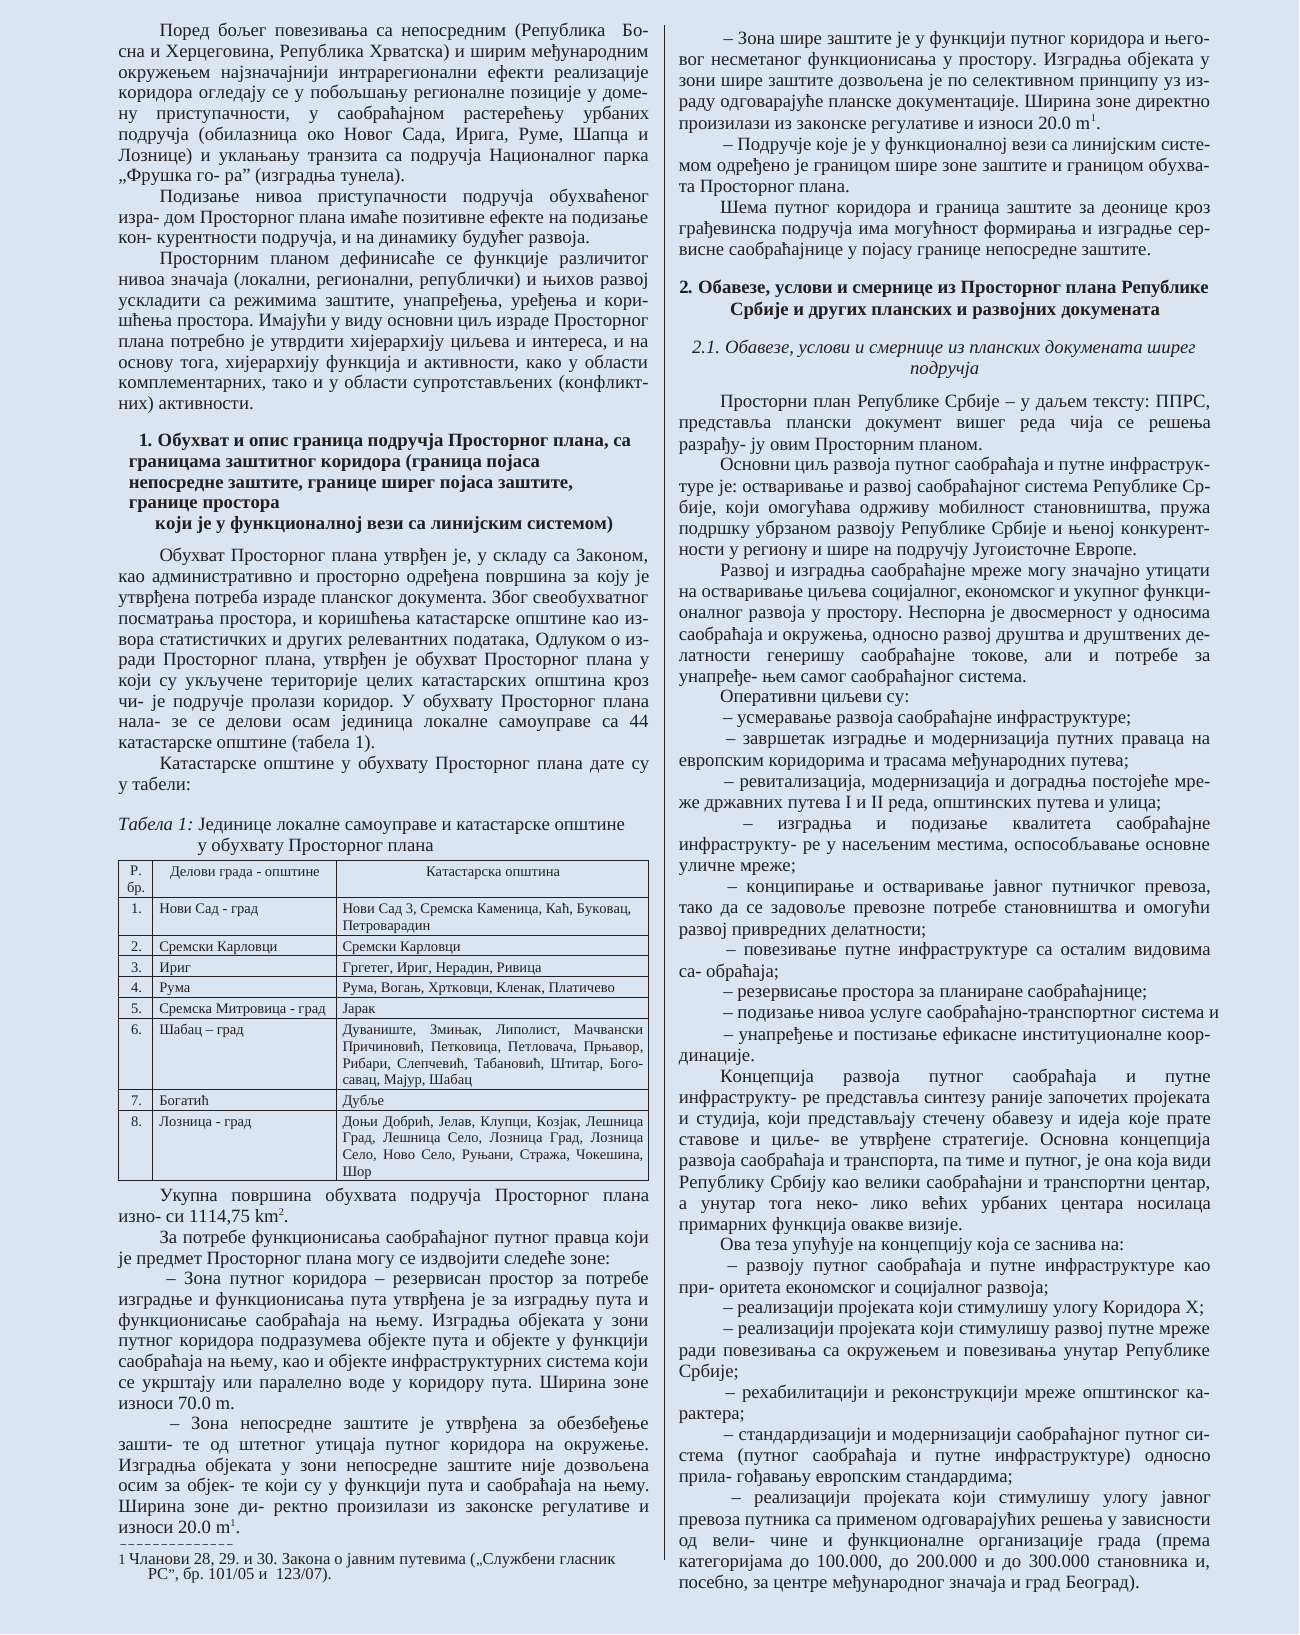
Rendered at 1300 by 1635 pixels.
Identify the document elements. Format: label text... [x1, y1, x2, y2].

text Поред бољег повезивања са непосредним (Република Бо- сна и Херцеговина, Република Хрватска) и ширим међународним окружењем најзначајнији интрарегионални ефекти реализације коридора огледају се у побољшању регионалне позиције у доме- ну приступачности, у саобраћајном растерећењу урбаних подручја (обилазница око Новог Сада, Ирига, Руме, Шапца и Лознице) и уклањању транзита са подручја Националног парка „Фрушка го- ра” (изградња тунела). [118, 20, 649, 186]
text – рехабилитацији и реконструкцији мреже општинског ка- рактера; [678, 1381, 1211, 1423]
text Просторни план Републике Србије – у даљем тексту: ППРС, представља плански документ вишег реда чија се решења разрађу- ју овим Просторним планом. [678, 391, 1211, 454]
text – унапређење и постизање ефикасне институционалне коор- динације. [679, 1023, 1211, 1065]
table_cell Гргетег, Ириг, Нерадин, Ривица [337, 956, 648, 976]
table_cell 7. [119, 1090, 152, 1109]
table_cell Дуваниште, Змињак, Липолист, Мачвански Причиновић, Петковица, Петловача, Прњавор, Рибари, Слепчевић, Табановић, Штитар, Бого- савац, Мајур, Шабац [337, 1019, 648, 1089]
text Оперативни циљеви су: [720, 686, 1224, 707]
text – усмеравање развоја саобраћајне инфраструктуре; [720, 707, 1224, 728]
text Ова теза упућује на концепцију која се заснива на: [720, 1234, 1224, 1255]
table_cell Лозница - град [153, 1111, 336, 1180]
text Укупна површина обухвата подручја Просторног плана изно- си 1114,75 km2. [118, 1185, 649, 1227]
table_cell Сремска Митровица - град [153, 998, 336, 1018]
text – Зона путног коридора – резервисан простор за потребе изградње и функционисања пута утврђена је за изградњу пута и функционисање саобраћаја на њему. Изградња објеката у зони путног коридора подразумева објекте пута и објекте у функцији саобраћаја на њему, као и објекте инфраструктурних система који се укрштају или паралелно воде у коридору пута. Ширина зоне износи 70.0 m. [118, 1268, 649, 1413]
subtitle Обухват и опис граница подручја Просторног плана, са границама заштитног коридора (граница појаса непосредне заштите, границе ширег појаса заштите, границе простора [128, 430, 639, 513]
text – ревитализација, модернизација и доградња постојеће мре- же државних путева I и II реда, општинских путева и улица; [678, 770, 1211, 812]
table_cell Нови Сад - град [153, 898, 336, 934]
text Катастарске општине у обухвату Просторног плана дате су у табели: [118, 753, 649, 794]
text Шема путног коридора и граница заштите за деонице кроз грађевинска подручја има могућност формирања и изградње сер- висне саобраћајнице у појасу границе непосредне заштите. [678, 196, 1211, 260]
table_cell 3. [119, 956, 152, 976]
text – повезивање путне инфраструктуре са осталим видовима са- обраћаја; [678, 939, 1211, 981]
table_header Катастарска општина [337, 861, 648, 897]
text Подизање нивоа приступачности подручја обухваћеног изра- дом Просторног плана имаће позитивне ефекте на подизање кон- курентности подручја, и на динамику будућег развоја. [118, 186, 649, 248]
text Основни циљ развоја путног саобраћаја и путне инфраструк- туре је: остваривање и развој саобраћајног система Републике Ср- бије, који омогућава одрживу мобилност становништва, пружа подршку убрзаном развоју Републике Србије и њеној конкурент- ности у региону и шире на подручју Југоисточне Европе. [678, 454, 1211, 559]
text који је у функционалној вези са линијским системом) [155, 513, 649, 534]
text – реализацији пројеката који стимулишу развој путне мреже ради повезивања са окружењем и повезивања унутар Републике Србије; [678, 1318, 1211, 1381]
text Обухват Просторног плана утврђен је, у складу са Законом, као административно и просторно одређена површина за коју је утврђена потреба израде планског документа. Због свеобухватног посматрања простора, и коришћења катастарске општине као из- вора статистичких и других релевантних података, Одлуком о из- ради Просторног плана, утврђен је обухват Просторног плана у који су укључене територије целих катастарских општина кроз чи- је подручје пролази коридор. У обухвату Просторног плана нала- зе се делови осам јединица локалне самоуправе са 44 катастарске општине (табела 1). [118, 545, 649, 753]
text – Подручје којe је у функционалној вези са линијским систе- мом одређено је границом шире зоне заштите и границом обухва- та Просторног плана. [678, 133, 1211, 196]
text – стандардизацији и модернизацији саобраћајног путног си- стема (путног саобраћаја и путне инфраструктуре) односно прила- гођавању европским стандардима; [678, 1423, 1211, 1487]
table_cell 5. [119, 998, 152, 1018]
text – завршетак изградње и модернизација путних праваца на европским коридорима и трасама међународних путева; [678, 728, 1211, 770]
text – – – – – – – – – – – – – – [118, 1537, 649, 1551]
table_header Делови града - општине [153, 861, 336, 897]
table_cell Шабац – град [153, 1019, 336, 1089]
text – подизање нивоа услуге саобраћајно-транспортног система и [720, 1002, 1224, 1023]
text Табела 1: Јединице локалне самоуправе и катастарске општине у обухвату Просторног плана [118, 814, 627, 855]
text – Зона непосредне заштите је утврђена за обезбеђење зашти- те од штетног утицаја путног коридора на окружење. Изградња објеката у зони непосредне заштите није дозвољена осим за објек- те који су у функцији пута и саобраћаја на њему. Ширина зоне ди- ректно произилази из законске регулативе и износи 20.0 m1. [118, 1413, 649, 1537]
table_cell Богатић [153, 1090, 336, 1109]
table_cell 8. [119, 1111, 152, 1180]
table_cell Нови Сад 3, Сремска Каменица, Каћ, Буковац, Петроварадин [337, 898, 648, 934]
text За потребе функционисања саобраћајног путног правца који је предмет Просторног плана могу се издвојити следеће зоне: [118, 1227, 649, 1268]
text – реализацији пројеката који стимулишу улогу јавног превоза путника са применом одговарајућих решења у зависности од вели- чине и функционалне организације града (према категоријама до 100.000, до 200.000 и до 300.000 становника и, посебно, за центре међународног значаја и град Београд). [678, 1487, 1211, 1592]
table_cell Сремски Карловци [337, 936, 648, 955]
text – изградња и подизање квалитета саобраћајне инфраструкту- ре у насељеним местима, оспособљавање основне уличне мреже; [678, 812, 1211, 876]
table_cell Дубље [337, 1090, 648, 1109]
list Обавезе, услови и смернице из планских докумената ширег подручја [692, 337, 1197, 379]
table_cell Рума [153, 977, 336, 997]
table_cell Рума, Вогањ, Хртковци, Кленак, Платичево [337, 977, 648, 997]
text – Зона шире заштите је у функцији путног коридора и њего- вог несметаног функционисања у простору. Изградња објеката у зони шире заштите дозвољена је по селективном принципу уз из- раду одговарајуће планске документације. Ширина зоне директно произилази из законске регулативе и износи 20.0 m1. [678, 27, 1211, 133]
text Концепција развоја путног саобраћаја и путне инфраструкту- ре представља синтезу раније започетих пројеката и студија, који представљају стечену обавезу и идеја које прате ставове и циље- ве утврђене стратегије. Основна концепција развоја саобраћаја и транспорта, па тиме и путног, је она која види Републику Србију као велики саобраћајни и транспортни центар, а унутар тога неко- лико већих урбаних центара носилаца примарних функција овакве визије. [679, 1065, 1211, 1234]
table_cell Сремски Карловци [153, 936, 336, 955]
text Развој и изградња саобраћајне мреже могу значајно утицати на oстваривање циљева социјалног, економског и укупног функци- оналног развоја у простору. Неспорна је двосмерност у односима саобраћаја и окружења, односно развој друштва и друштвених де- латности генеришу саобраћајне токове, али и потребе за унапређе- њем самог саобраћајног система. [678, 559, 1211, 686]
table_cell Ириг [153, 956, 336, 976]
table_cell Јарак [337, 998, 648, 1018]
text – реализацији пројеката који стимулишу улогу Коридора X; [720, 1297, 1224, 1318]
subtitle Обавезе, услови и смернице из Просторног плана Републике Србије и других планских и развојних докумената [679, 277, 1210, 319]
table_cell 1. [119, 898, 152, 934]
text – развоју путног саобраћаја и путне инфраструктуре као при- оритета економског и социјалног развоја; [679, 1255, 1211, 1297]
table_cell 4. [119, 977, 152, 997]
text – резервисање простора за планиране саобраћајнице; [720, 981, 1224, 1002]
text 1 Чланови 28, 29. и 30. Закона о јавним путевима („Службени гласник РС”, бр. 101/05 и 123/07). [118, 1552, 627, 1583]
table_cell 2. [119, 936, 152, 955]
table_cell Доњи Добрић, Јелав, Клупци, Козјак, Лешница Град, Лешница Село, Лозница Град, Лозница Село, Ново Село, Руњани, Стража, Чокешина, Шор [337, 1111, 648, 1180]
table_cell 6. [119, 1019, 152, 1089]
text Просторним планом дефинисаће се функције различитог нивоа значаја (локални, регионални, републички) и њихов развој ускладити са режимима заштите, унапређења, уређења и кори- шћења простора. Имајући у виду основни циљ израде Просторног плана потребно је утврдити хијерархију циљева и интереса, и на основу тога, хијерархију функција и активности, како у области комплементарних, тако и у области супротстављених (конфликт- них) активности. [118, 248, 649, 414]
table_header Р. бр. [119, 861, 152, 897]
text – конципирање и остваривање јавног путничког превоза, тако да се задовоље превозне потребе становништва и омогући развој привредних делатности; [678, 876, 1211, 939]
